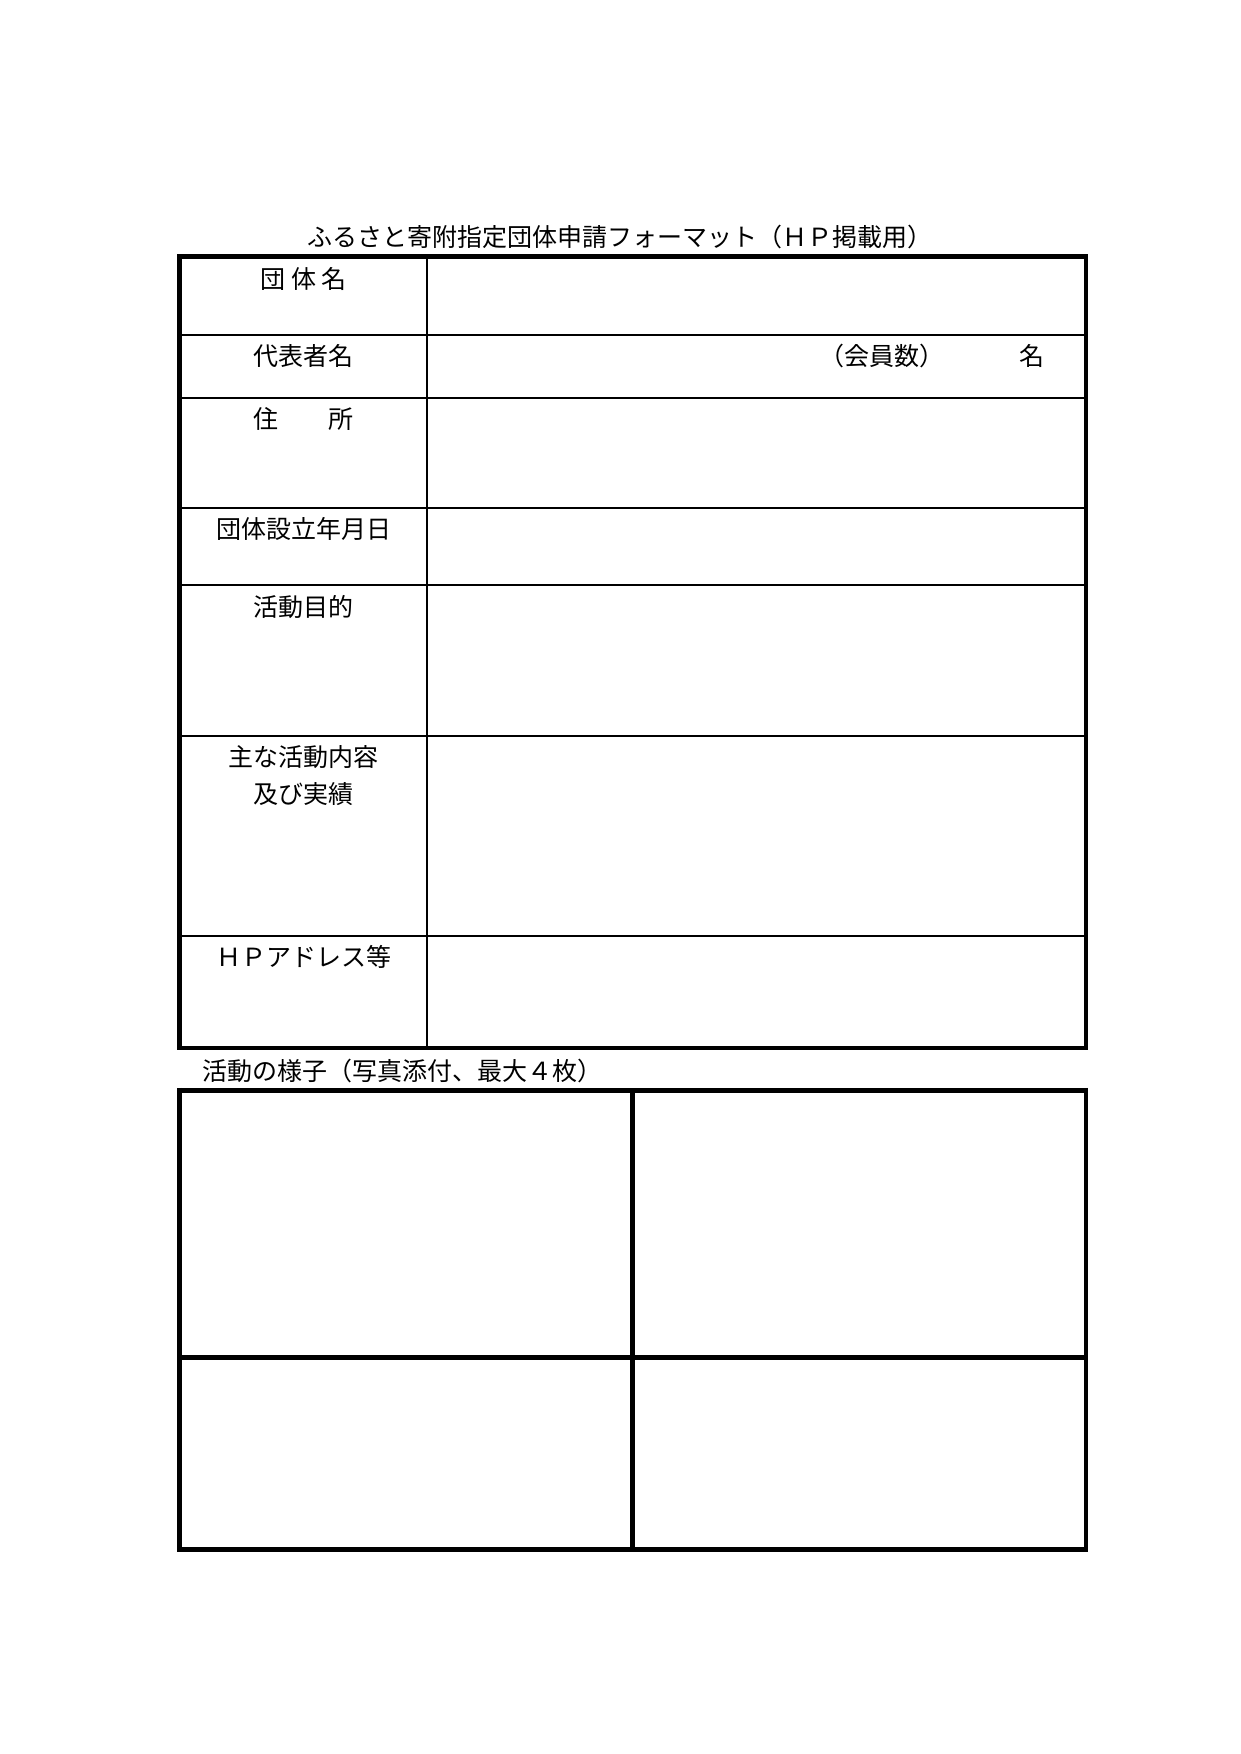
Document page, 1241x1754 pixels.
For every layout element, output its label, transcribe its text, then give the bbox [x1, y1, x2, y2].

table_cell [635, 1360, 1084, 1547]
text ふるさと寄附指定団体申請フォーマット（ＨＰ掲載用） [177, 217, 1063, 254]
table_cell （会員数） 名 [428, 336, 1084, 397]
table_cell [428, 586, 1084, 734]
table_header [428, 259, 1084, 334]
table_header [635, 1093, 1084, 1355]
table_header [182, 1093, 630, 1355]
table_cell ＨＰアドレス等 [182, 937, 426, 1046]
table_cell 活動目的 [182, 586, 426, 734]
table_cell [428, 509, 1084, 584]
table_cell [428, 399, 1084, 507]
table_cell 住 所 [182, 399, 426, 507]
text 活動の様子（写真添付、最大４枚） [177, 1050, 1063, 1088]
table_cell [182, 1360, 630, 1547]
table_cell [428, 937, 1084, 1046]
table_cell 主な活動内容 及び実績 [182, 737, 426, 935]
table_header 団 体 名 [182, 259, 426, 334]
table_cell 団体設立年月日 [182, 509, 426, 584]
table_cell [428, 737, 1084, 935]
table_cell 代表者名 [182, 336, 426, 397]
